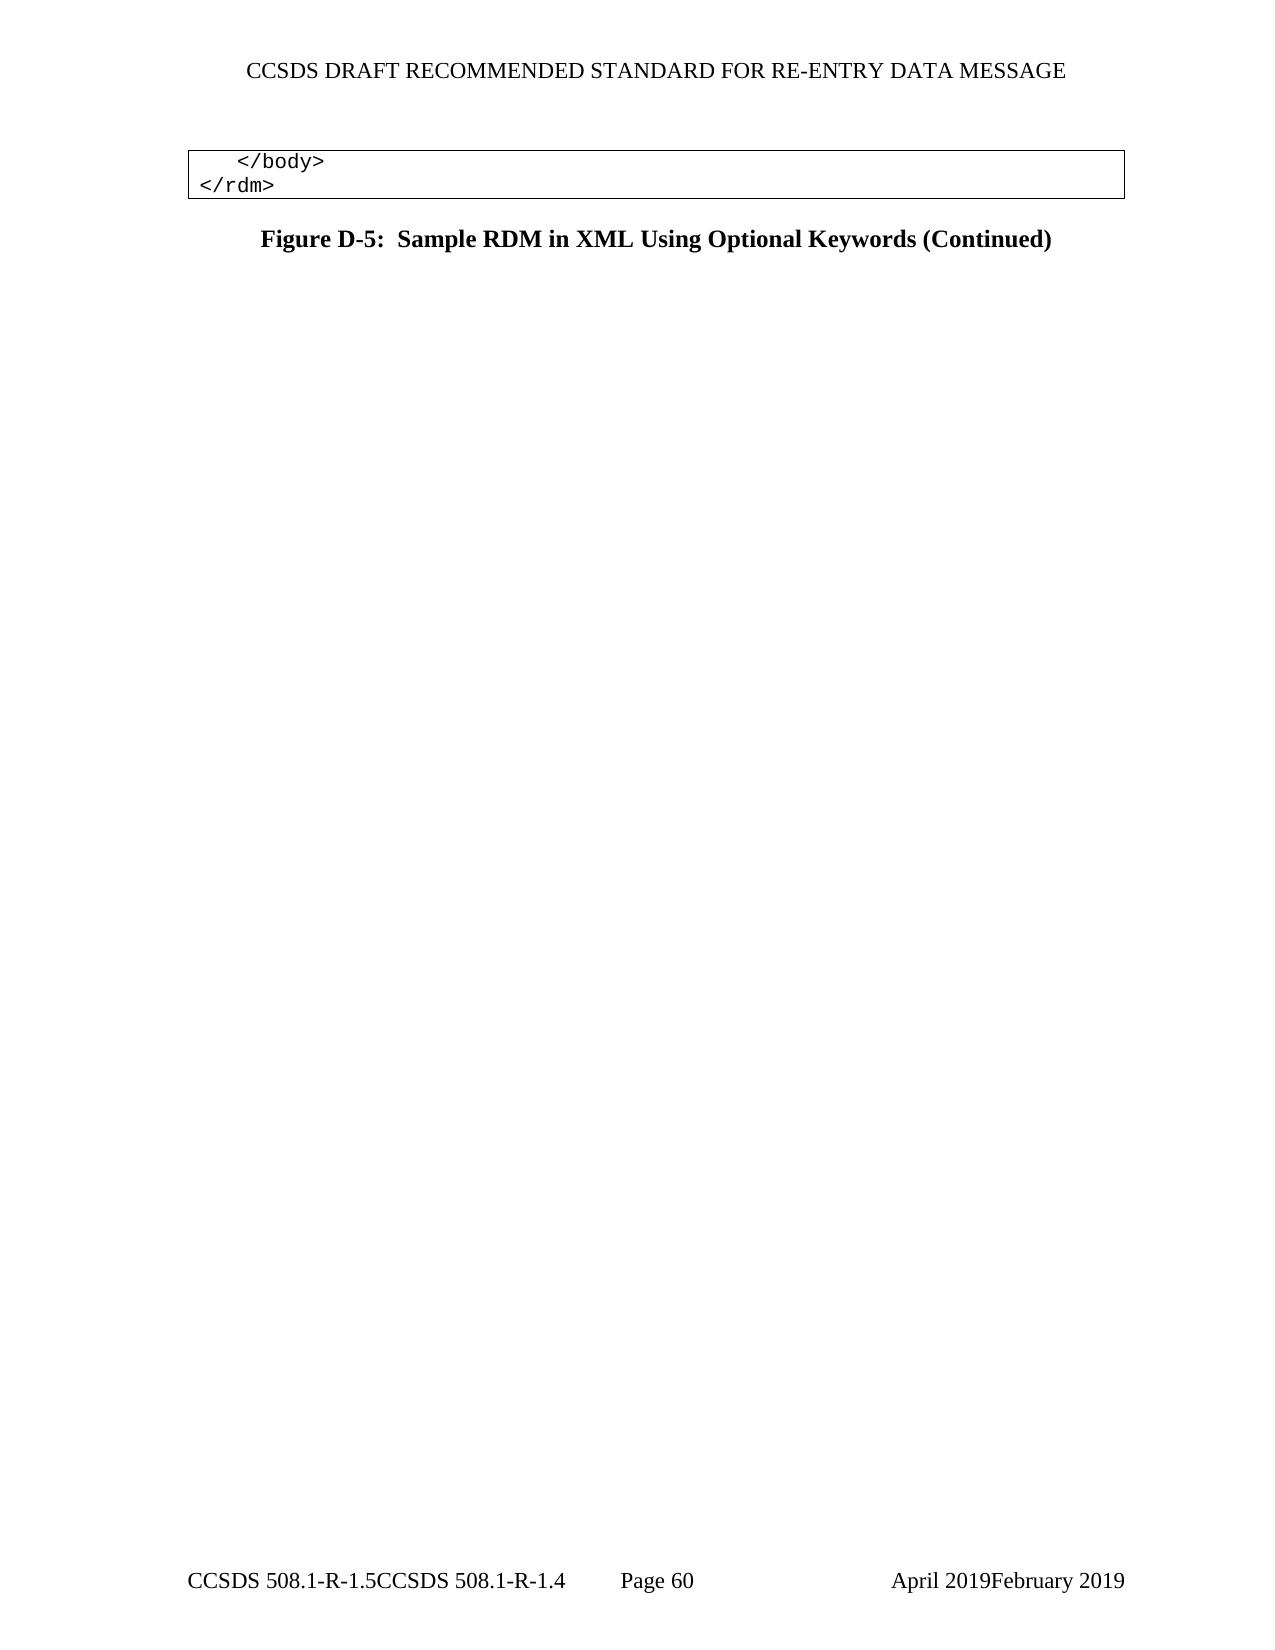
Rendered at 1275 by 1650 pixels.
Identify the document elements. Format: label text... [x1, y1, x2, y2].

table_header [189, 151, 1124, 198]
title Figure : Sample RDM in XML Using Optional Keywords (Continued) [187, 224, 1125, 253]
